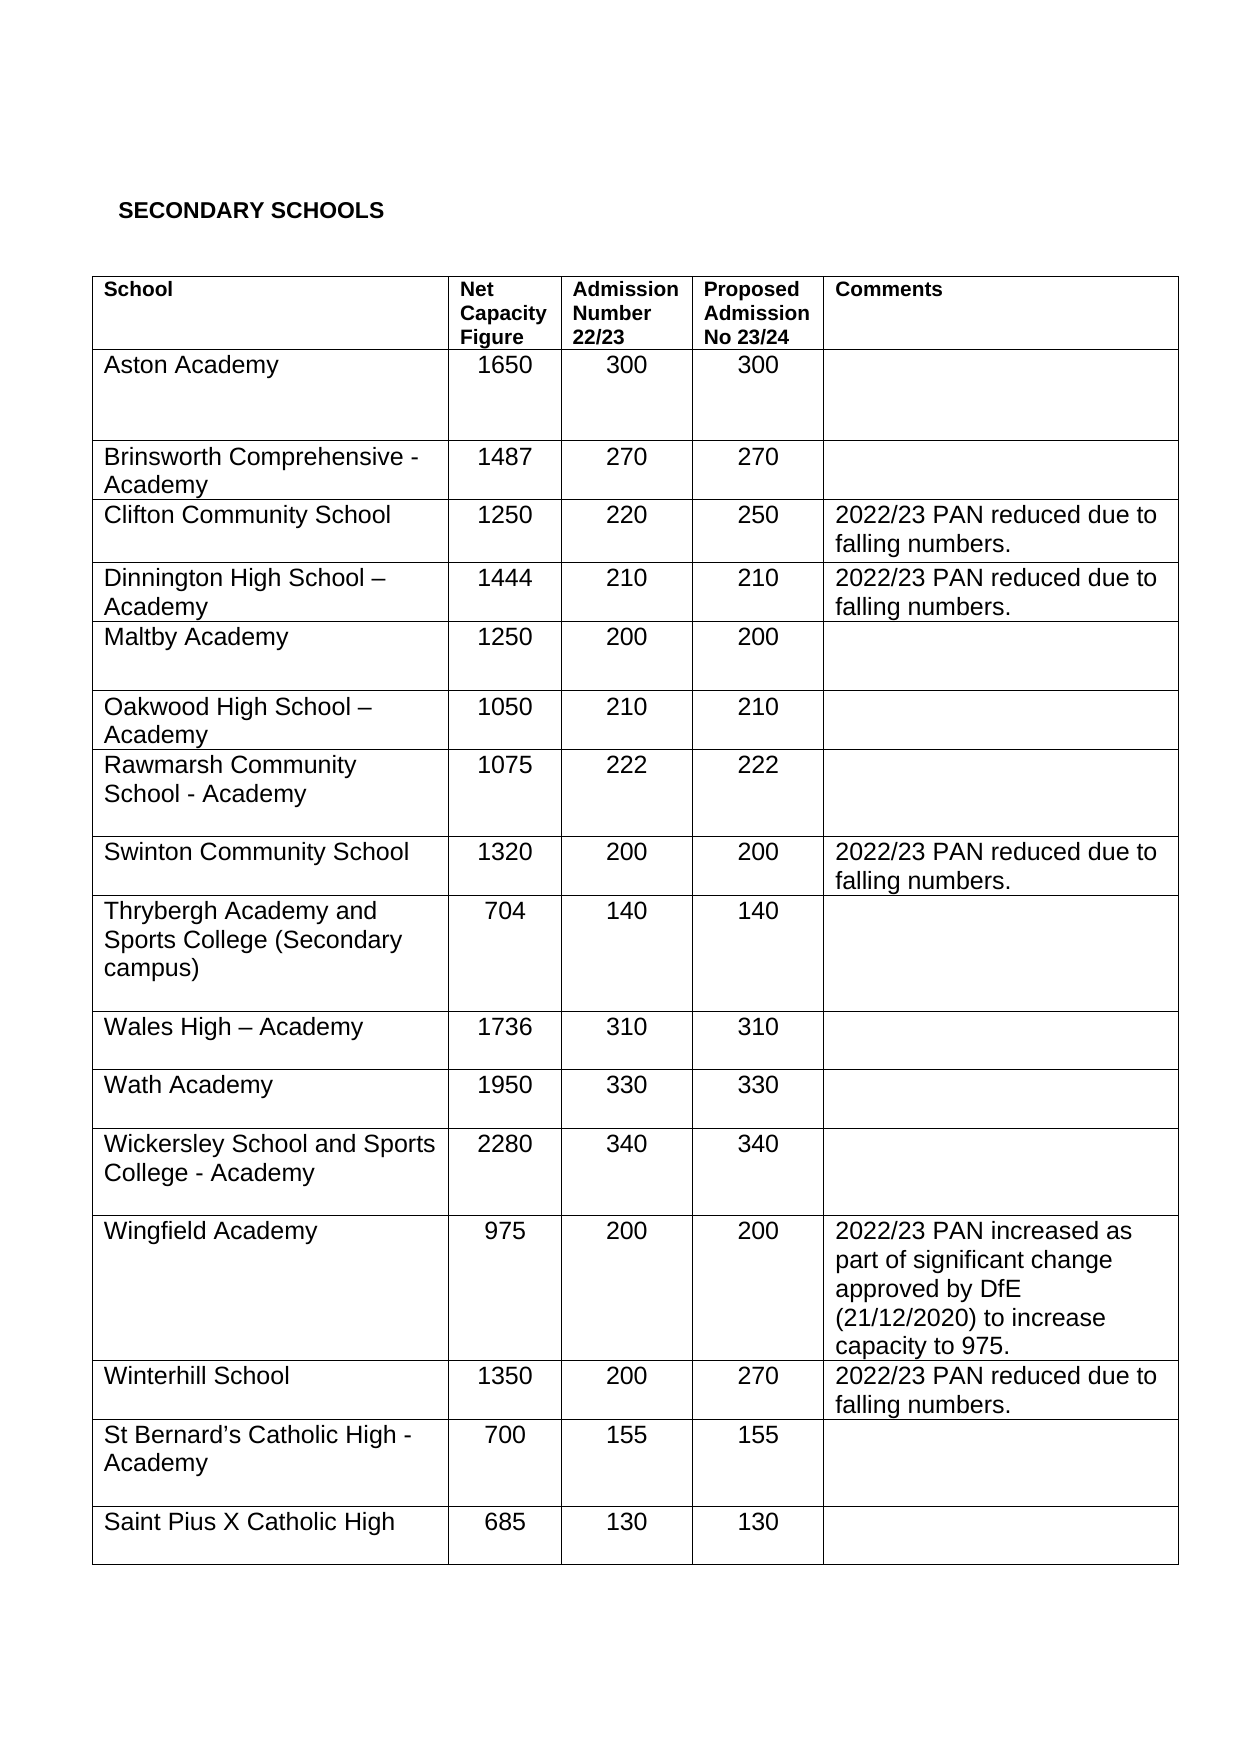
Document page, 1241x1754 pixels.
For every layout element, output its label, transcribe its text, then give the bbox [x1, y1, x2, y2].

table_cell 2022/23 PAN reduced due to falling numbers. [824, 500, 1178, 562]
text SECONDARY SCHOOLS [118, 197, 1122, 223]
table_cell 200 [693, 1216, 823, 1360]
table_cell Clifton Community School [93, 500, 448, 562]
table_cell 200 [562, 1216, 692, 1360]
table_cell [824, 622, 1178, 690]
table_header Proposed Admission No 23/24 [693, 277, 823, 349]
table_header School [93, 277, 448, 349]
table_cell 704 [449, 896, 561, 1011]
table_cell 340 [562, 1129, 692, 1215]
table_header Admission Number 22/23 [562, 277, 692, 349]
table_cell 200 [562, 837, 692, 895]
table_cell 2022/23 PAN reduced due to falling numbers. [824, 1361, 1178, 1418]
table_cell [824, 350, 1178, 440]
table_cell 330 [693, 1070, 823, 1128]
table_cell [824, 1012, 1178, 1069]
table_cell Thrybergh Academy and Sports College (Secondary campus) [93, 896, 448, 1011]
table_cell 200 [562, 1361, 692, 1418]
table_cell 220 [562, 500, 692, 562]
table_cell Rawmarsh Community School - Academy [93, 750, 448, 836]
table_cell 130 [693, 1507, 823, 1564]
table_cell Aston Academy [93, 350, 448, 440]
table_header Net Capacity Figure [449, 277, 561, 349]
table_cell 270 [693, 441, 823, 499]
table_cell 155 [562, 1420, 692, 1506]
table_cell Wath Academy [93, 1070, 448, 1128]
table_cell [824, 441, 1178, 499]
table_cell 340 [693, 1129, 823, 1215]
table_cell 270 [562, 441, 692, 499]
table_cell [824, 1420, 1178, 1506]
table_cell Dinnington High School – Academy [93, 563, 448, 621]
table_cell 200 [562, 622, 692, 690]
table_cell 700 [449, 1420, 561, 1506]
table_cell 1075 [449, 750, 561, 836]
table_cell 210 [693, 563, 823, 621]
table_cell 1350 [449, 1361, 561, 1418]
table_header Comments [824, 277, 1178, 349]
table_cell Swinton Community School [93, 837, 448, 895]
table_cell 222 [562, 750, 692, 836]
table_cell 1320 [449, 837, 561, 895]
table_cell 2022/23 PAN reduced due to falling numbers. [824, 563, 1178, 621]
table_cell Brinsworth Comprehensive -Academy [93, 441, 448, 499]
table_cell 210 [693, 691, 823, 749]
table_cell Maltby Academy [93, 622, 448, 690]
table_cell Oakwood High School – Academy [93, 691, 448, 749]
table_cell 2280 [449, 1129, 561, 1215]
table_cell 1487 [449, 441, 561, 499]
table_cell St Bernard’s Catholic High - Academy [93, 1420, 448, 1506]
table_cell [824, 896, 1178, 1011]
table_cell 270 [693, 1361, 823, 1418]
table_cell Wales High – Academy [93, 1012, 448, 1069]
table_cell 1650 [449, 350, 561, 440]
table_cell Wickersley School and Sports College - Academy [93, 1129, 448, 1215]
table_cell 210 [562, 691, 692, 749]
table_cell 200 [693, 622, 823, 690]
table_cell 1950 [449, 1070, 561, 1128]
table_cell 975 [449, 1216, 561, 1360]
table_cell 1444 [449, 563, 561, 621]
table_cell [824, 750, 1178, 836]
table_cell Wingfield Academy [93, 1216, 448, 1360]
table_cell 140 [693, 896, 823, 1011]
table_cell [824, 691, 1178, 749]
table_cell [824, 1070, 1178, 1128]
table_cell 2022/23 PAN reduced due to falling numbers. [824, 837, 1178, 895]
table_cell 330 [562, 1070, 692, 1128]
table_cell 685 [449, 1507, 561, 1564]
table_cell 1736 [449, 1012, 561, 1069]
table_cell 250 [693, 500, 823, 562]
table_cell 200 [693, 837, 823, 895]
table_cell 1250 [449, 622, 561, 690]
table_cell 310 [562, 1012, 692, 1069]
table_cell 310 [693, 1012, 823, 1069]
table_cell 155 [693, 1420, 823, 1506]
table_cell [824, 1507, 1178, 1564]
table_cell 300 [693, 350, 823, 440]
table_cell 210 [562, 563, 692, 621]
table_cell [824, 1129, 1178, 1215]
table_cell 300 [562, 350, 692, 440]
table_cell 222 [693, 750, 823, 836]
table_cell 1250 [449, 500, 561, 562]
table_cell 130 [562, 1507, 692, 1564]
table_cell Saint Pius X Catholic High [93, 1507, 448, 1564]
table_cell 140 [562, 896, 692, 1011]
table_cell Winterhill School [93, 1361, 448, 1418]
table_cell 1050 [449, 691, 561, 749]
table_cell 2022/23 PAN increased as part of significant change approved by DfE (21/12/2020) to increase capacity to 975. [824, 1216, 1178, 1360]
